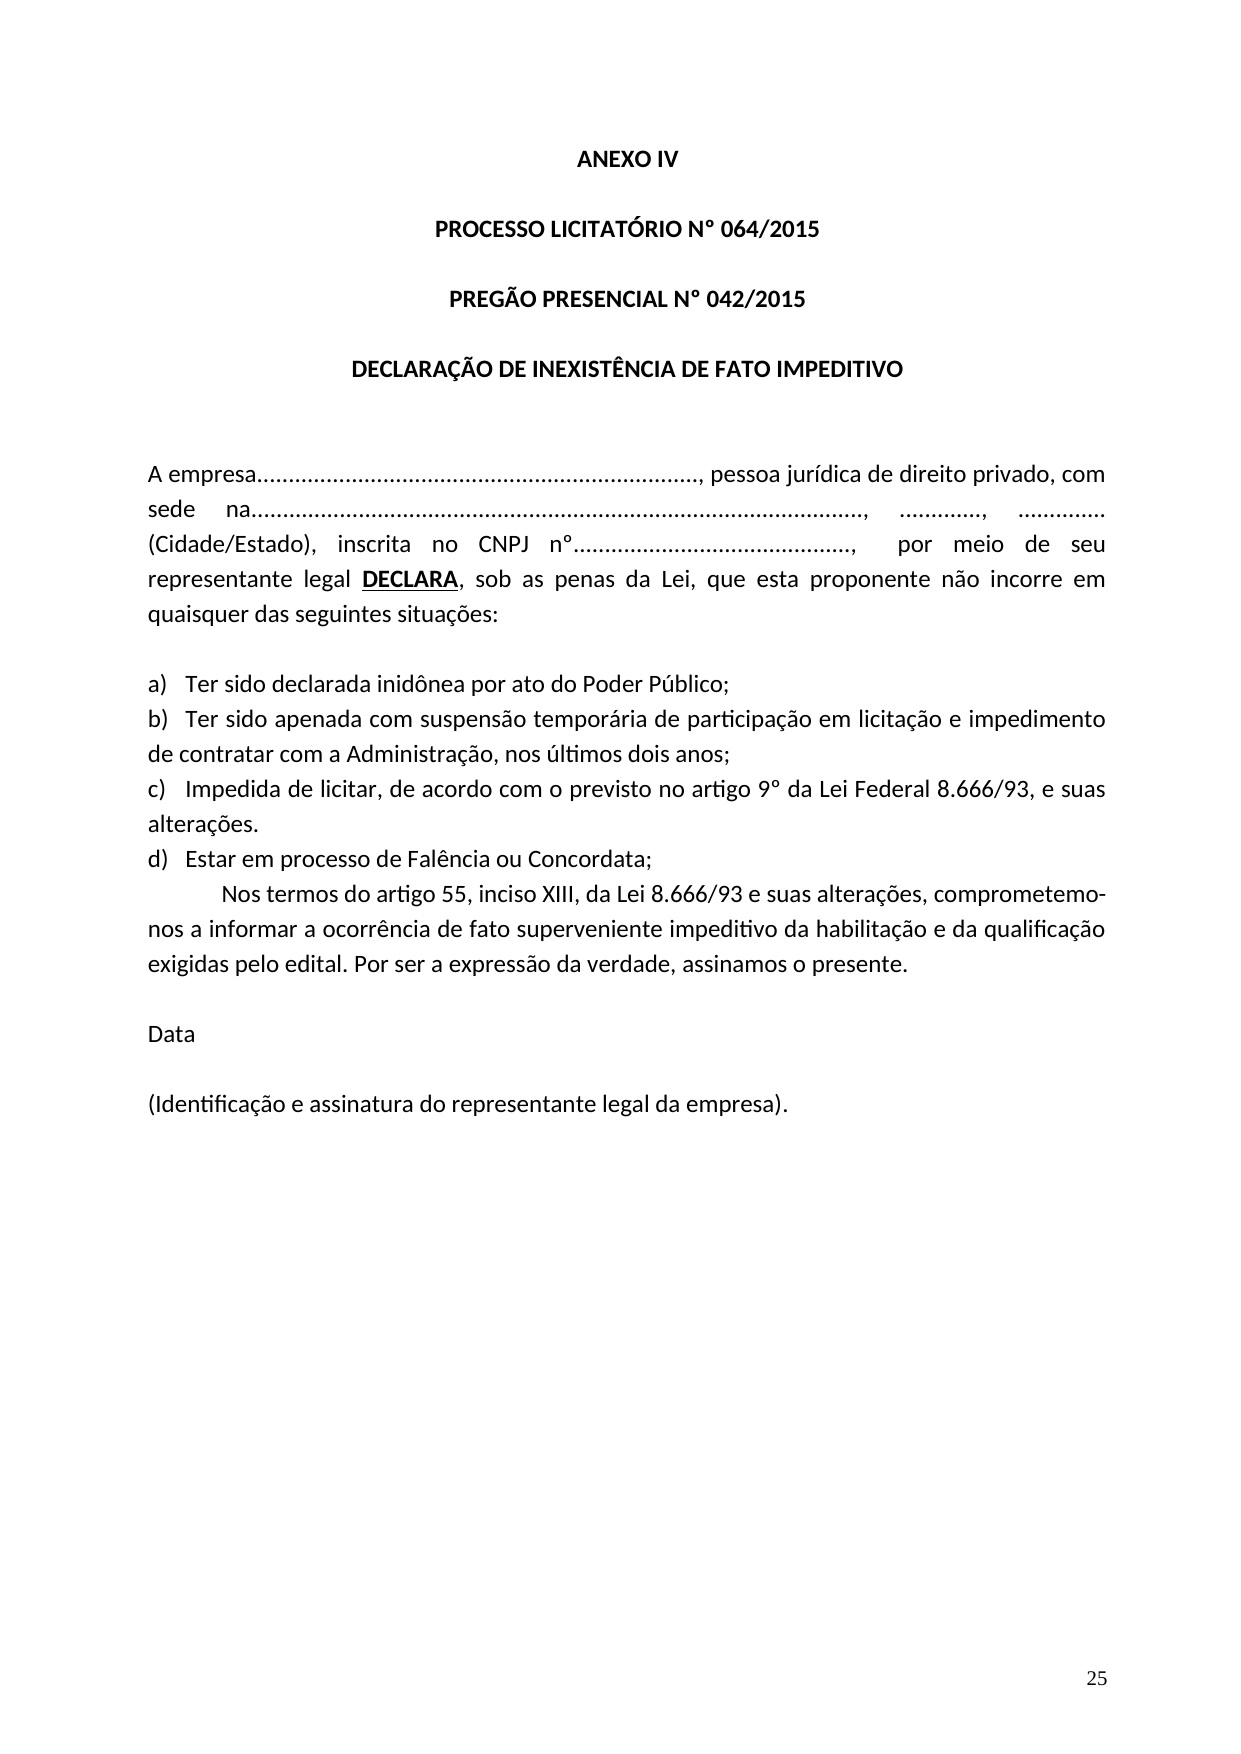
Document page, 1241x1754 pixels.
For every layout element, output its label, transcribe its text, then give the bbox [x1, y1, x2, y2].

text (Identificação e assinatura do representante legal da empresa). [148, 1088, 1107, 1119]
list Ter sido apenada com suspensão temporária de participação em licitação e impedimento de contratar com a Administração, nos últimos dois anos; [148, 703, 1107, 769]
text A empresa......................................................................, pessoa jurídica de direito privado, com sede na................................................................................................., ............., .............. (Cidade/Estado), inscrita no CNPJ nº............................................, por meio de seu representante legal DECLARA, sob as penas da Lei, que esta proponente não incorre em quaisquer das seguintes situações: [148, 458, 1107, 629]
subtitle PREGÃO PRESENCIAL Nº 042/2015 [148, 283, 1107, 314]
list Ter sido declarada inidônea por ato do Poder Público; [148, 668, 1107, 699]
list Impedida de licitar, de acordo com o previsto no artigo 9º da Lei Federal 8.666/93, e suas alterações. [148, 773, 1107, 839]
text DECLARAÇÃO DE INEXISTÊNCIA DE FATO IMPEDITIVO [148, 353, 1107, 384]
text ANEXO IV [148, 143, 1107, 174]
text Nos termos do artigo 55, inciso XIII, da Lei 8.666/93 e suas alterações, comprometemo-nos a informar a ocorrência de fato superveniente impeditivo da habilitação e da qualificação exigidas pelo edital. Por ser a expressão da verdade, assinamos o presente. [148, 878, 1107, 979]
list Estar em processo de Falência ou Concordata; [148, 843, 1107, 874]
subtitle PROCESSO LICITATÓRIO Nº 064/2015 [148, 213, 1107, 244]
text Data [148, 1018, 1106, 1049]
